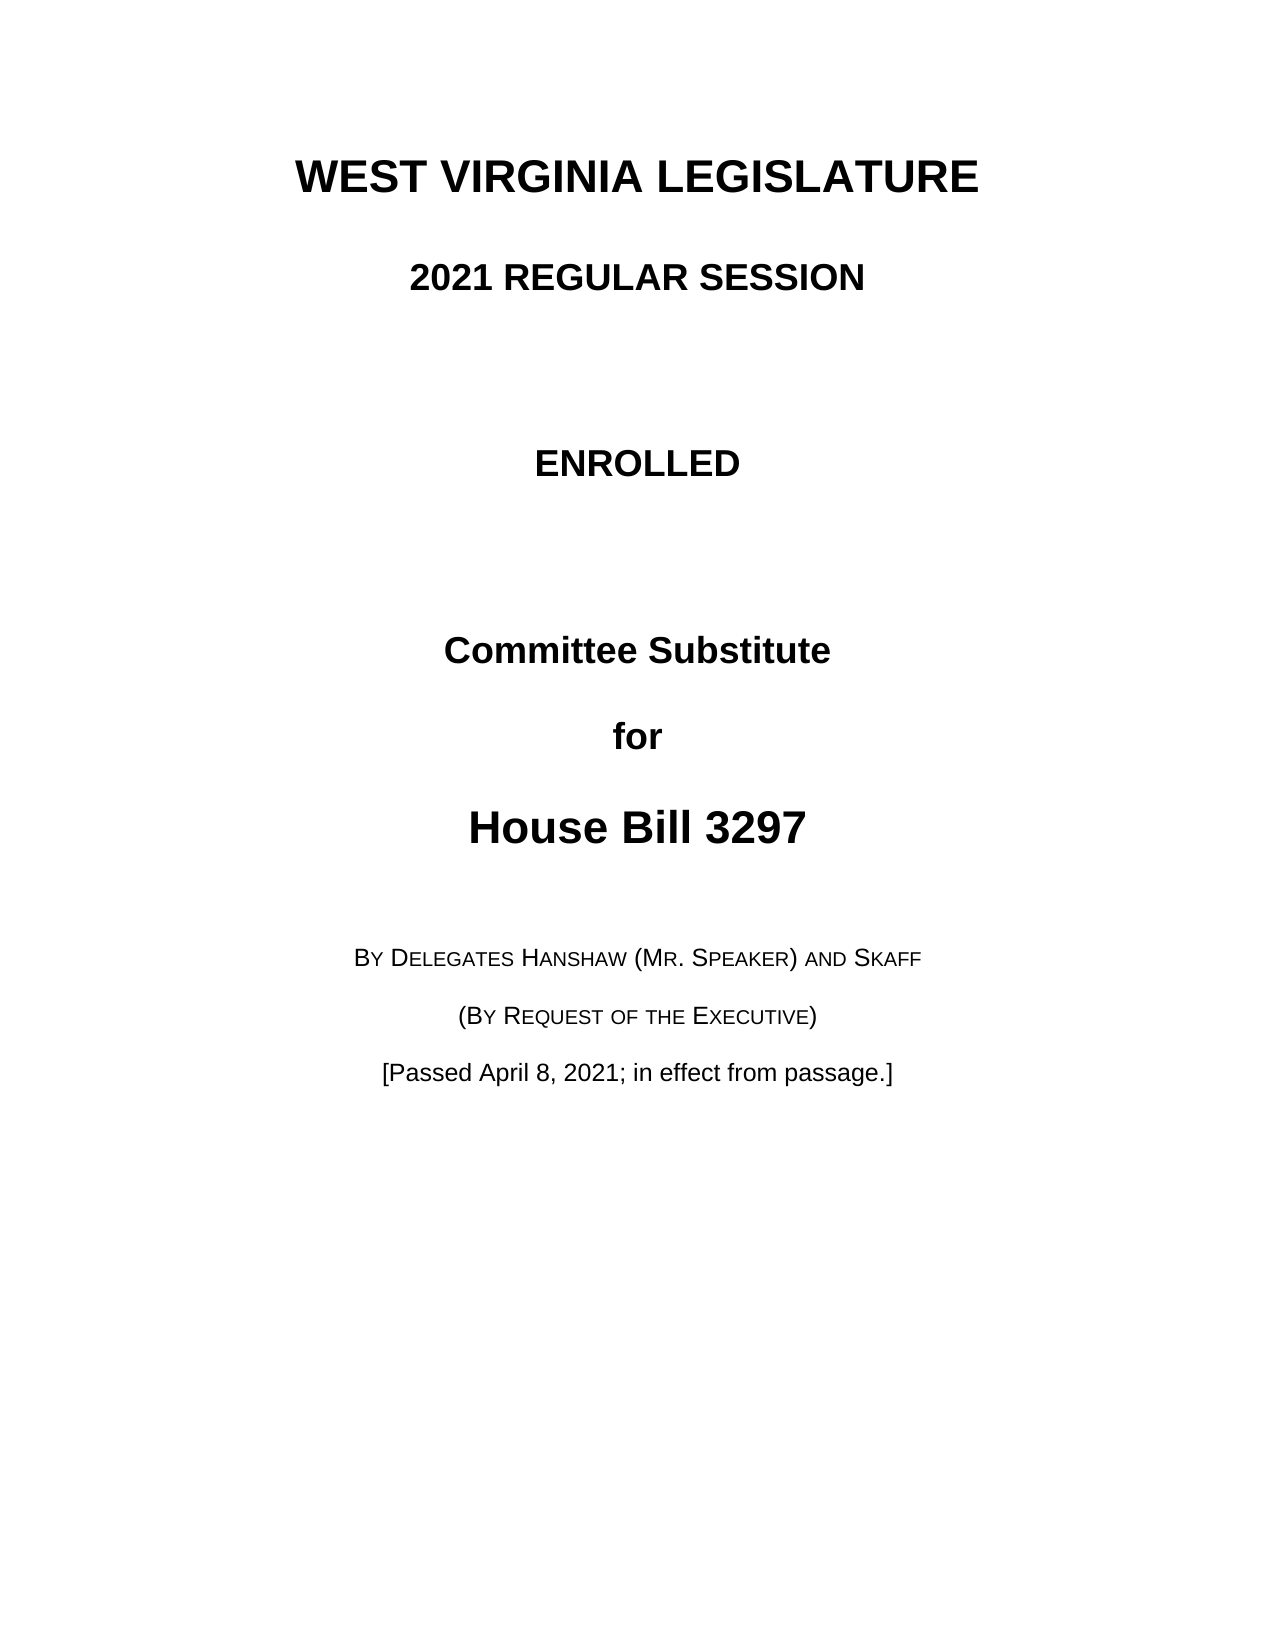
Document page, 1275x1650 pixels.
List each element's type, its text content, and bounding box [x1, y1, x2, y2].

title for [150, 714, 1125, 757]
text Bill [150, 800, 1125, 853]
title 2021 regular session [150, 255, 1125, 298]
title ENROLLED [150, 442, 1125, 485]
title WEST virginia legislature [150, 150, 1125, 203]
text [] [337, 1058, 937, 1087]
text By Delegates Hanshaw (Mr. Speaker) and Skaff (By Request of the Executive) [337, 943, 937, 1029]
